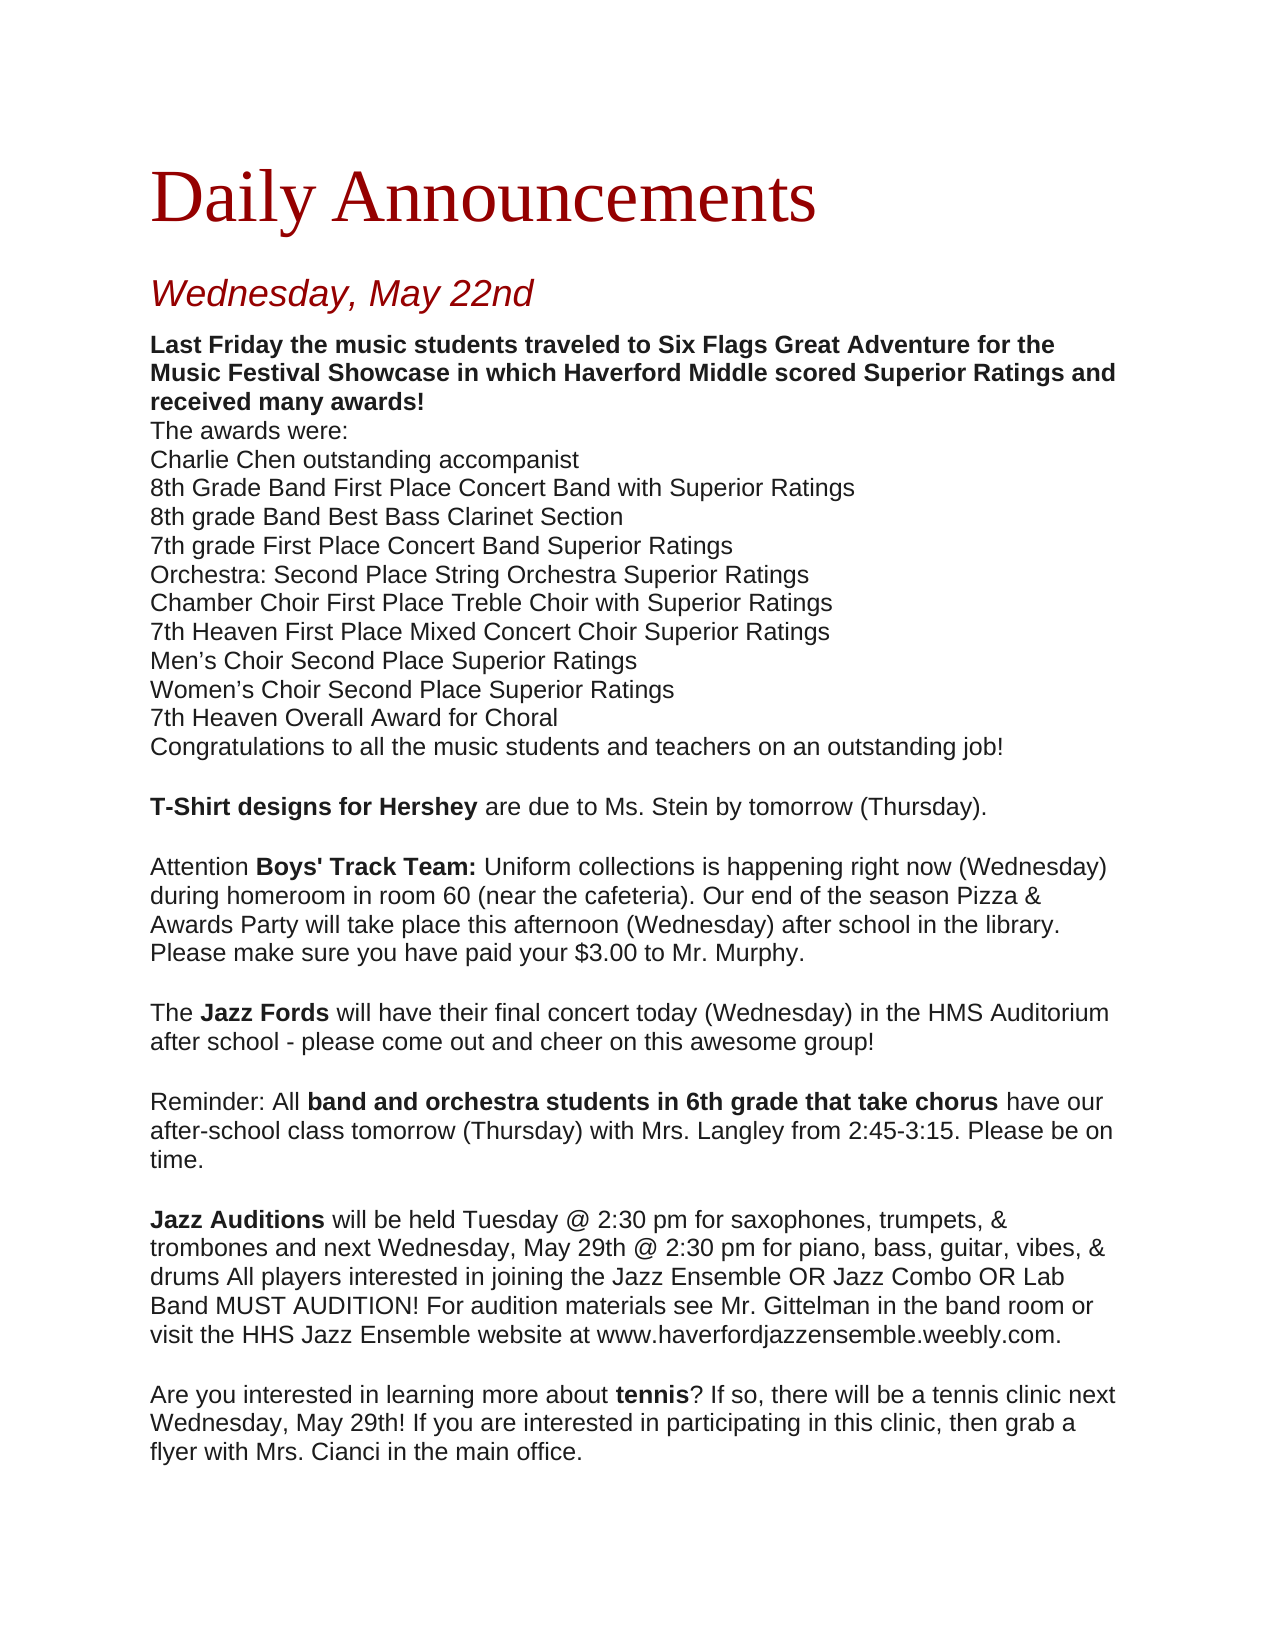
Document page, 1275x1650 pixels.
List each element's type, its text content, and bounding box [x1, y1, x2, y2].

text Last Friday the music students traveled to Six Flags Great Adventure for the Music Festival Showcase in which Haverford Middle scored Superior Ratings and received many awards! The awards were: Charlie Chen outstanding accompanist 8th Grade Band First Place Concert Band with Superior Ratings 8th grade Band Best Bass Clarinet Section 7th grade First Place Concert Band Superior Ratings Orchestra: Second Place String Orchestra Superior Ratings Chamber Choir First Place Treble Choir with Superior Ratings 7th Heaven First Place Mixed Concert Choir Superior Ratings Men’s Choir Second Place Superior Ratings Women’s Choir Second Place Superior Ratings 7th Heaven Overall Award for Choral Congratulations to all the music students and teachers on an outstanding job! [150, 330, 1125, 761]
text Wednesday, May 22nd [150, 269, 1125, 314]
text Are you interested in learning more about tennis? If so, there will be a tennis clinic next Wednesday, May 29th! If you are interested in participating in this clinic, then grab a flyer with Mrs. Cianci in the main office. [150, 1380, 1125, 1466]
text Jazz Auditions will be held Tuesday @ 2:30 pm for saxophones, trumpets, & trombones and next Wednesday, May 29th @ 2:30 pm for piano, bass, guitar, vibes, & drums All players interested in joining the Jazz Ensemble OR Jazz Combo OR Lab Band MUST AUDITION! For audition materials see Mr. Gittelman in the band room or visit the HHS Jazz Ensemble website at www.haverfordjazzensemble.weebly.com. [150, 1205, 1125, 1348]
text The Jazz Fords will have their final concert today (Wednesday) in the HMS Auditorium after school - please come out and cheer on this awesome group! [150, 998, 1125, 1056]
text T-Shirt designs for Hershey are due to Ms. Stein by tomorrow (Thursday). [150, 792, 1125, 821]
text Daily Announcements [150, 150, 1125, 237]
text Reminder: All band and orchestra students in 6th grade that take chorus have our after-school class tomorrow (Thursday) with Mrs. Langley from 2:45-3:15. Please be on time. [150, 1087, 1125, 1173]
text Attention Boys' Track Team: Uniform collections is happening right now (Wednesday) during homeroom in room 60 (near the cafeteria). Our end of the season Pizza & Awards Party will take place this afternoon (Wednesday) after school in the library. Please make sure you have paid your $3.00 to Mr. Murphy. [150, 852, 1125, 967]
